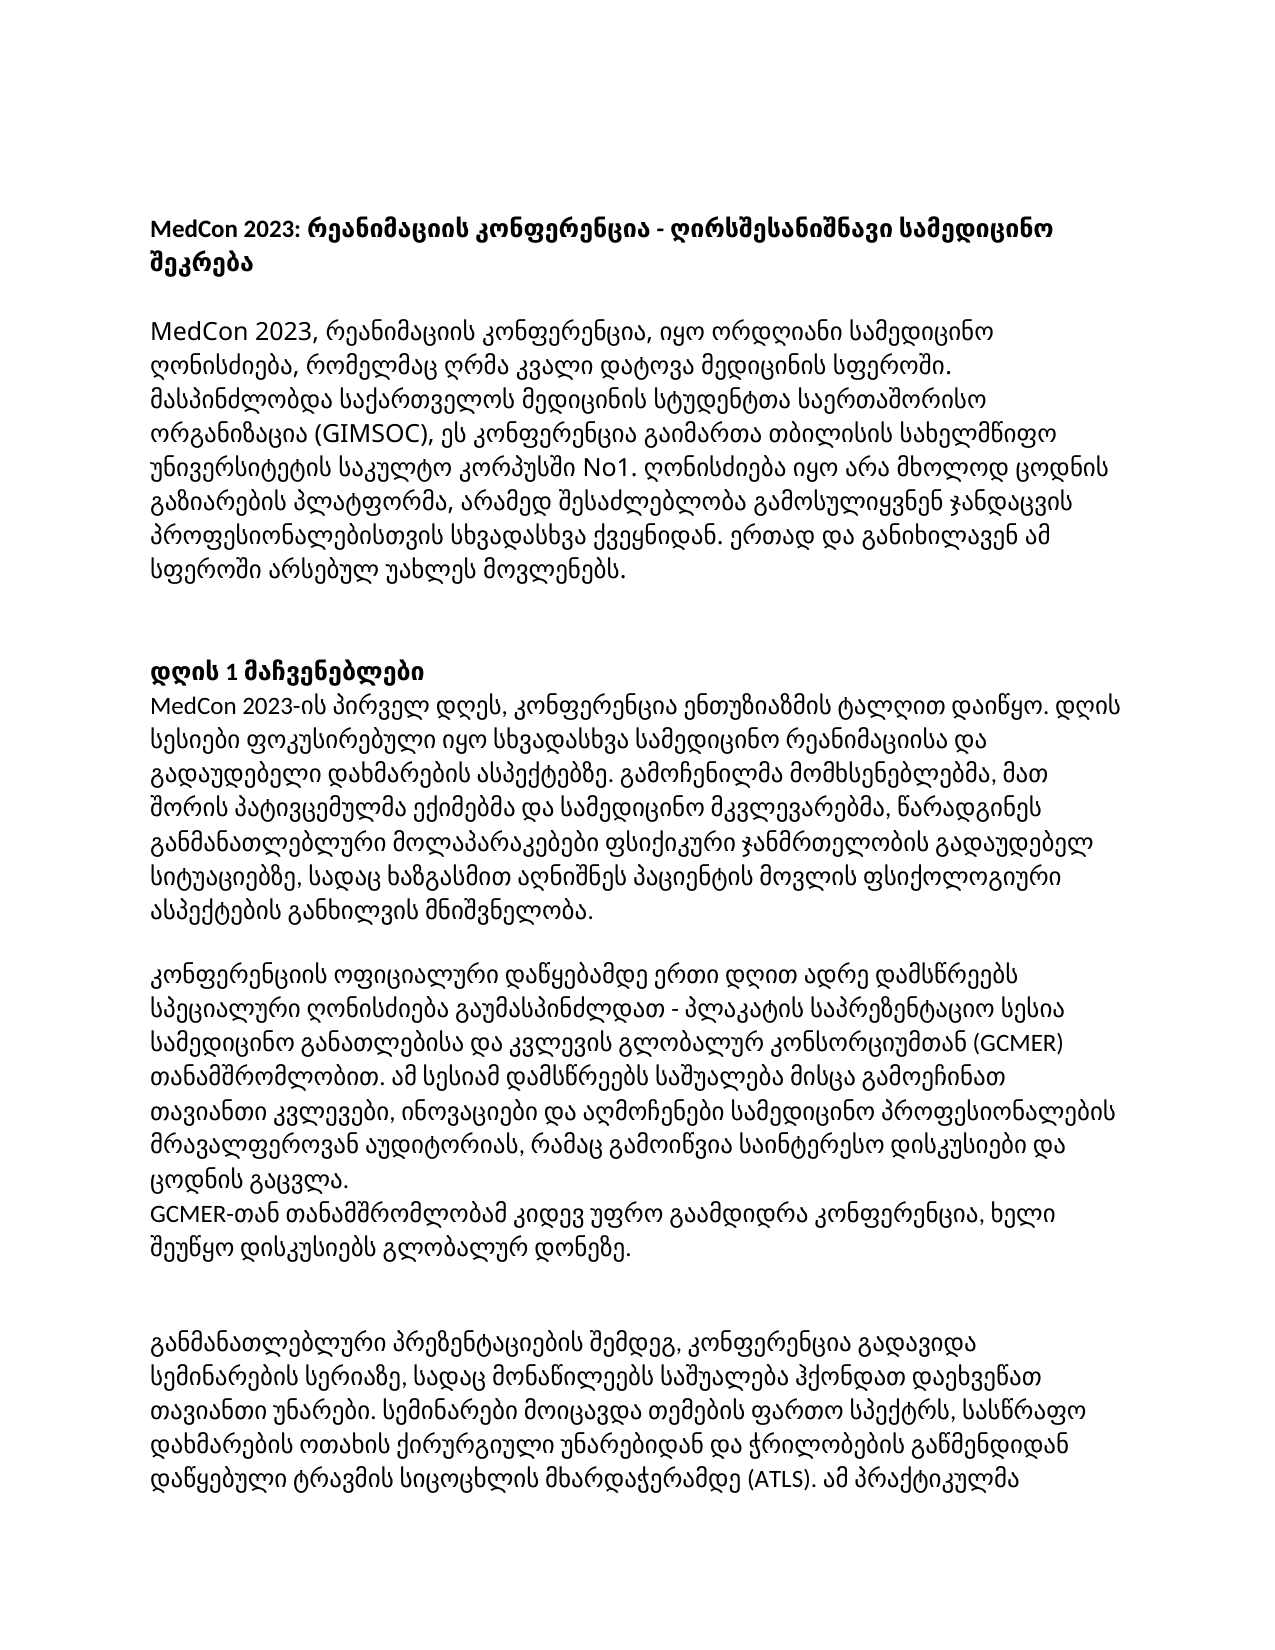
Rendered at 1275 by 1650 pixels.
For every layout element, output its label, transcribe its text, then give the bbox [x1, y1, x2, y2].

text დღის 1 მაჩვენებლები [150, 654, 1125, 688]
text MedCon 2023-ის პირველ დღეს, კონფერენცია ენთუზიაზმის ტალღით დაიწყო. დღის სესიები ფოკუსირებული იყო სხვადასხვა სამედიცინო რეანიმაციისა და გადაუდებელი დახმარების ასპექტებზე. გამოჩენილმა მომხსენებლებმა, მათ შორის პატივცემულმა ექიმებმა და სამედიცინო მკვლევარებმა, წარადგინეს განმანათლებლური მოლაპარაკებები ფსიქიკური ჯანმრთელობის გადაუდებელ სიტუაციებზე, სადაც ხაზგასმით აღნიშნეს პაციენტის მოვლის ფსიქოლოგიური ასპექტების განხილვის მნიშვნელობა. [150, 688, 1125, 926]
text კონფერენციის ოფიციალური დაწყებამდე ერთი დღით ადრე დამსწრეებს სპეციალური ღონისძიება გაუმასპინძლდათ - პლაკატის საპრეზენტაციო სესია სამედიცინო განათლებისა და კვლევის გლობალურ კონსორციუმთან (GCMER) თანამშრომლობით. ამ სესიამ დამსწრეებს საშუალება მისცა გამოეჩინათ თავიანთი კვლევები, ინოვაციები და აღმოჩენები სამედიცინო პროფესიონალების მრავალფეროვან აუდიტორიას, რამაც გამოიწვია საინტერესო დისკუსიები და ცოდნის გაცვლა. [150, 957, 1125, 1195]
text GCMER-თან თანამშრომლობამ კიდევ უფრო გაამდიდრა კონფერენცია, ხელი შეუწყო დისკუსიებს გლობალურ დონეზე. [150, 1195, 1125, 1263]
text MedCon 2023: რეანიმაციის კონფერენცია - ღირსშესანიშნავი სამედიცინო შეკრება [150, 211, 1125, 279]
text MedCon 2023, რეანიმაციის კონფერენცია, იყო ორდღიანი სამედიცინო ღონისძიება, რომელმაც ღრმა კვალი დატოვა მედიცინის სფეროში. მასპინძლობდა საქართველოს მედიცინის სტუდენტთა საერთაშორისო ორგანიზაცია (GIMSOC), ეს კონფერენცია გაიმართა თბილისის სახელმწიფო უნივერსიტეტის საკულტო კორპუსში No1. ღონისძიება იყო არა მხოლოდ ცოდნის გაზიარების პლატფორმა, არამედ შესაძლებლობა გამოსულიყვნენ ჯანდაცვის პროფესიონალებისთვის სხვადასხვა ქვეყნიდან. ერთად და განიხილავენ ამ სფეროში არსებულ უახლეს მოვლენებს. [150, 313, 1125, 586]
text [150, 1324, 1125, 1495]
